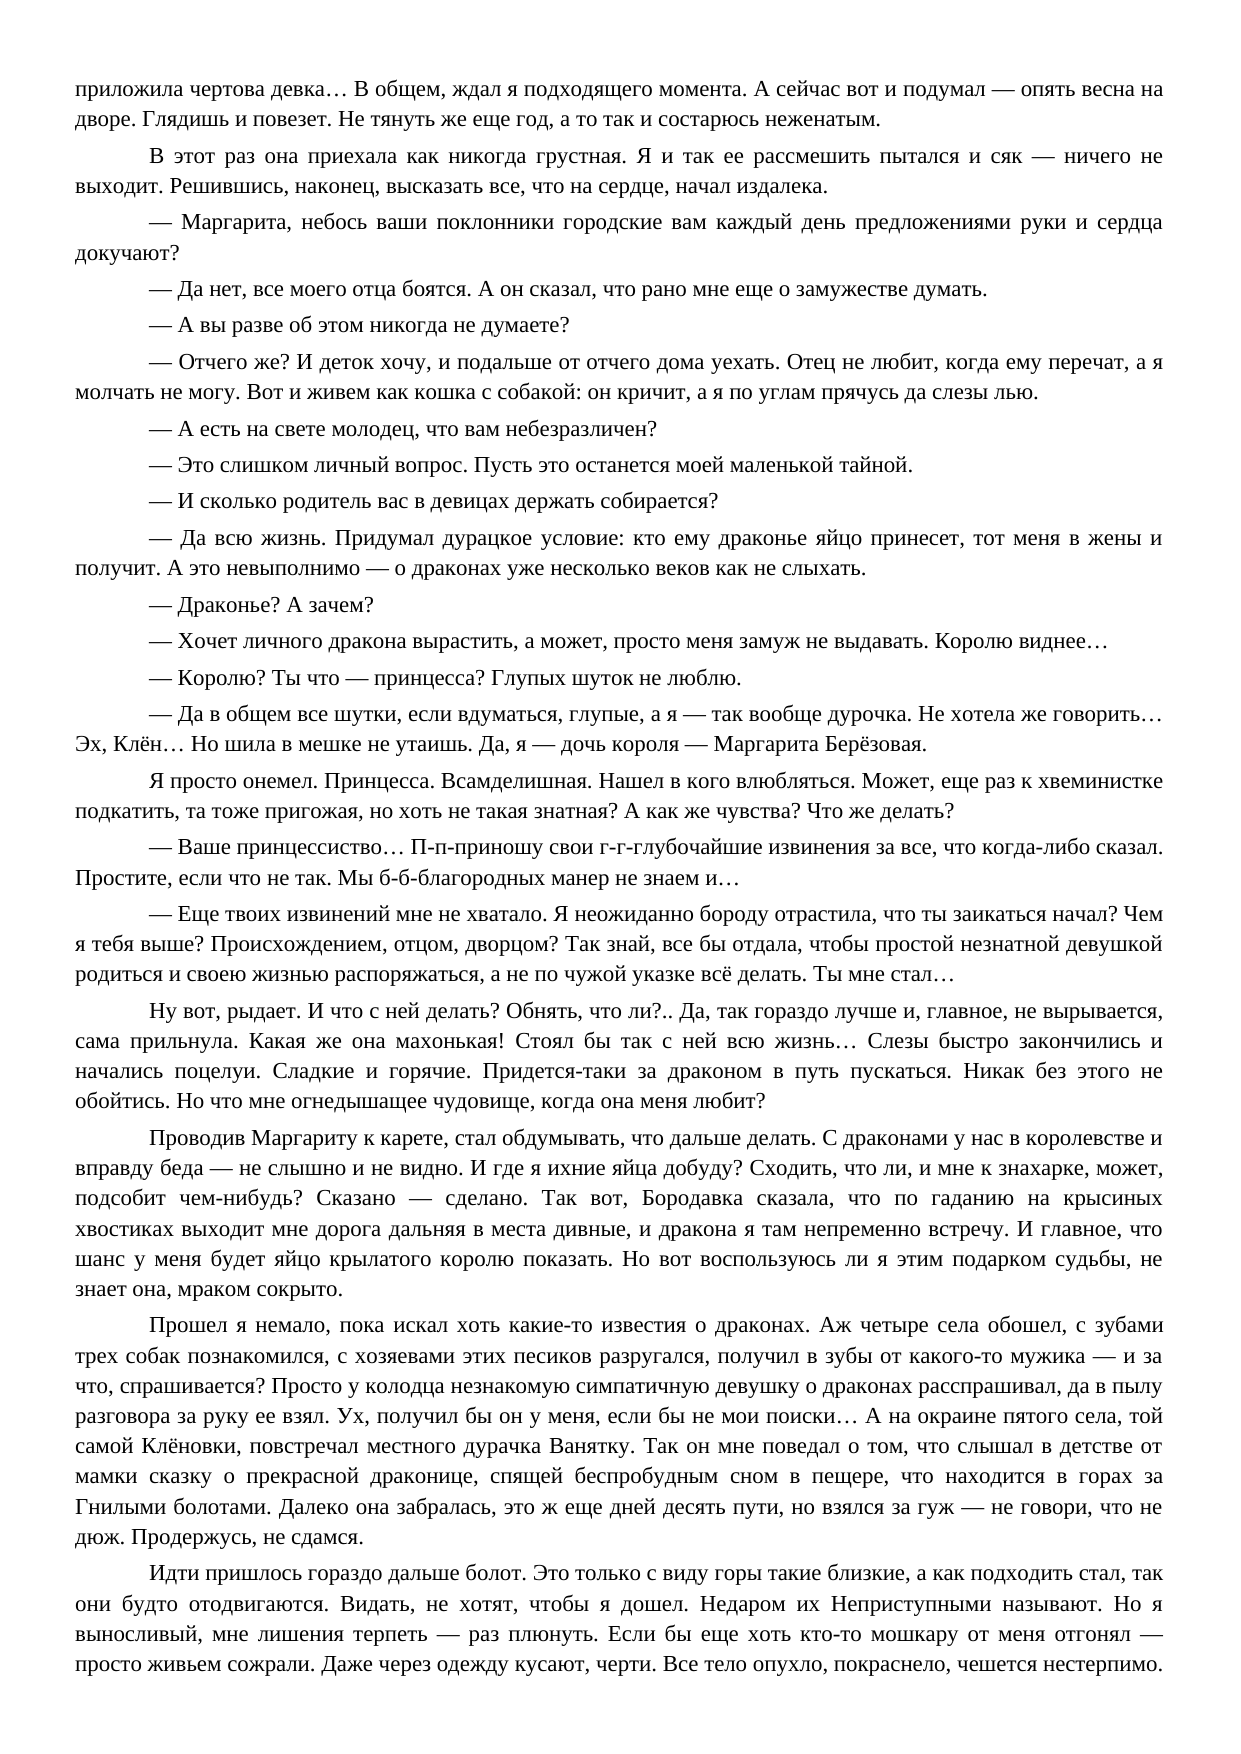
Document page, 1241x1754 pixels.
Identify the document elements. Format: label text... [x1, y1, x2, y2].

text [75, 1559, 1165, 1676]
text — Да нет, все моего отца боятся. А он сказал, что рано мне еще о замужестве думать. [75, 275, 1165, 301]
text — Маргарита, небось ваши поклонники городские вам каждый день предложениями руки и сердца докучают? [75, 208, 1165, 265]
text Ну вот, рыдает. И что с ней делать? Обнять, что ли?.. Да, так гораздо лучше и, главное, не вырывается, сама прильнула. Какая же она махонькая! Стоял бы так с ней всю жизнь… Слезы быстро закончились и начались поцелуи. Сладкие и горячие. Придется-таки за драконом в путь пускаться. Никак без этого не обойтись. Но что мне огнедышащее чудовище, когда она меня любит? [75, 997, 1165, 1114]
text — Да в общем все шутки, если вдуматься, глупые, а я — так вообще дурочка. Не хотела же говорить… Эх, Клён… Но шила в мешке не утаишь. Да, я — дочь короля — Маргарита Берёзовая. [75, 700, 1165, 757]
text В этот раз она приехала как никогда грустная. Я и так ее рассмешить пытался и сяк — ничего не выходит. Решившись, наконец, высказать все, что на сердце, начал издалека. [75, 142, 1165, 198]
text Прошел я немало, пока искал хоть какие-то известия о драконах. Аж четыре села обошел, с зубами трех собак познакомился, с хозяевами этих песиков разругался, получил в зубы от какого-то мужика — и за что, спрашивается? Просто у колодца незнакомую симпатичную девушку о драконах расспрашивал, да в пылу разговора за руку ее взял. Ух, получил бы он у меня, если бы не мои поиски… А на окраине пятого села, той самой Клёновки, повстречал местного дурачка Ванятку. Так он мне поведал о том, что слышал в детстве от мамки сказку о прекрасной драконице, спящей беспробудным сном в пещере, что находится в горах за Гнилыми болотами. Далеко она забралась, это ж еще дней десять пути, но взялся за гуж — не говори, что не дюж. Продержусь, не сдамся. [75, 1311, 1165, 1549]
text — И сколько родитель вас в девицах держать собирается? [75, 487, 1165, 514]
text — Это слишком личный вопрос. Пусть это останется моей маленькой тайной. [75, 451, 1165, 477]
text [75, 75, 1165, 132]
text — Еще твоих извинений мне не хватало. Я неожиданно бороду отрастила, что ты заикаться начал? Чем я тебя выше? Происхождением, отцом, дворцом? Так знай, все бы отдала, чтобы простой незнатной девушкой родиться и своею жизнью распоряжаться, а не по чужой указке всё делать. Ты мне стал… [75, 900, 1165, 987]
text — Отчего же? И деток хочу, и подальше от отчего дома уехать. Отец не любит, когда ему перечат, а я молчать не могу. Вот и живем как кошка с собакой: он кричит, а я по углам прячусь да слезы лью. [75, 348, 1165, 404]
text — Ваше принцессиство… П-п-приношу свои г-г-глубочайшие извинения за все, что когда-либо сказал. Простите, если что не так. Мы б-б-благородных манер не знаем и… [75, 833, 1165, 890]
text — А вы разве об этом никогда не думаете? [75, 311, 1165, 338]
text — Драконье? А зачем? [75, 591, 1165, 617]
text Я просто онемел. Принцесса. Всамделишная. Нашел в кого влюбляться. Может, еще раз к хвеминистке подкатить, та тоже пригожая, но хоть не такая знатная? А как же чувства? Что же делать? [75, 767, 1165, 823]
text — Королю? Ты что — принцесса? Глупых шуток не люблю. [75, 663, 1165, 690]
text — Да всю жизнь. Придумал дурацкое условие: кто ему драконье яйцо принесет, тот меня в жены и получит. А это невыполнимо — о драконах уже несколько веков как не слыхать. [75, 524, 1165, 581]
text Проводив Маргариту к карете, стал обдумывать, что дальше делать. С драконами у нас в королевстве и вправду беда — не слышно и не видно. И где я ихние яйца добуду? Сходить, что ли, и мне к знахарке, может, подсобит чем-нибудь? Сказано — сделано. Так вот, Бородавка сказала, что по гаданию на крысиных хвостиках выходит мне дорога дальняя в места дивные, и дракона я там непременно встречу. И главное, что шанс у меня будет яйцо крылатого королю показать. Но вот воспользуюсь ли я этим подарком судьбы, не знает она, мраком сокрыто. [75, 1124, 1165, 1301]
text — Хочет личного дракона вырастить, а может, просто меня замуж не выдавать. Королю виднее… [75, 627, 1165, 653]
text — А есть на свете молодец, что вам небезразличен? [75, 414, 1165, 441]
